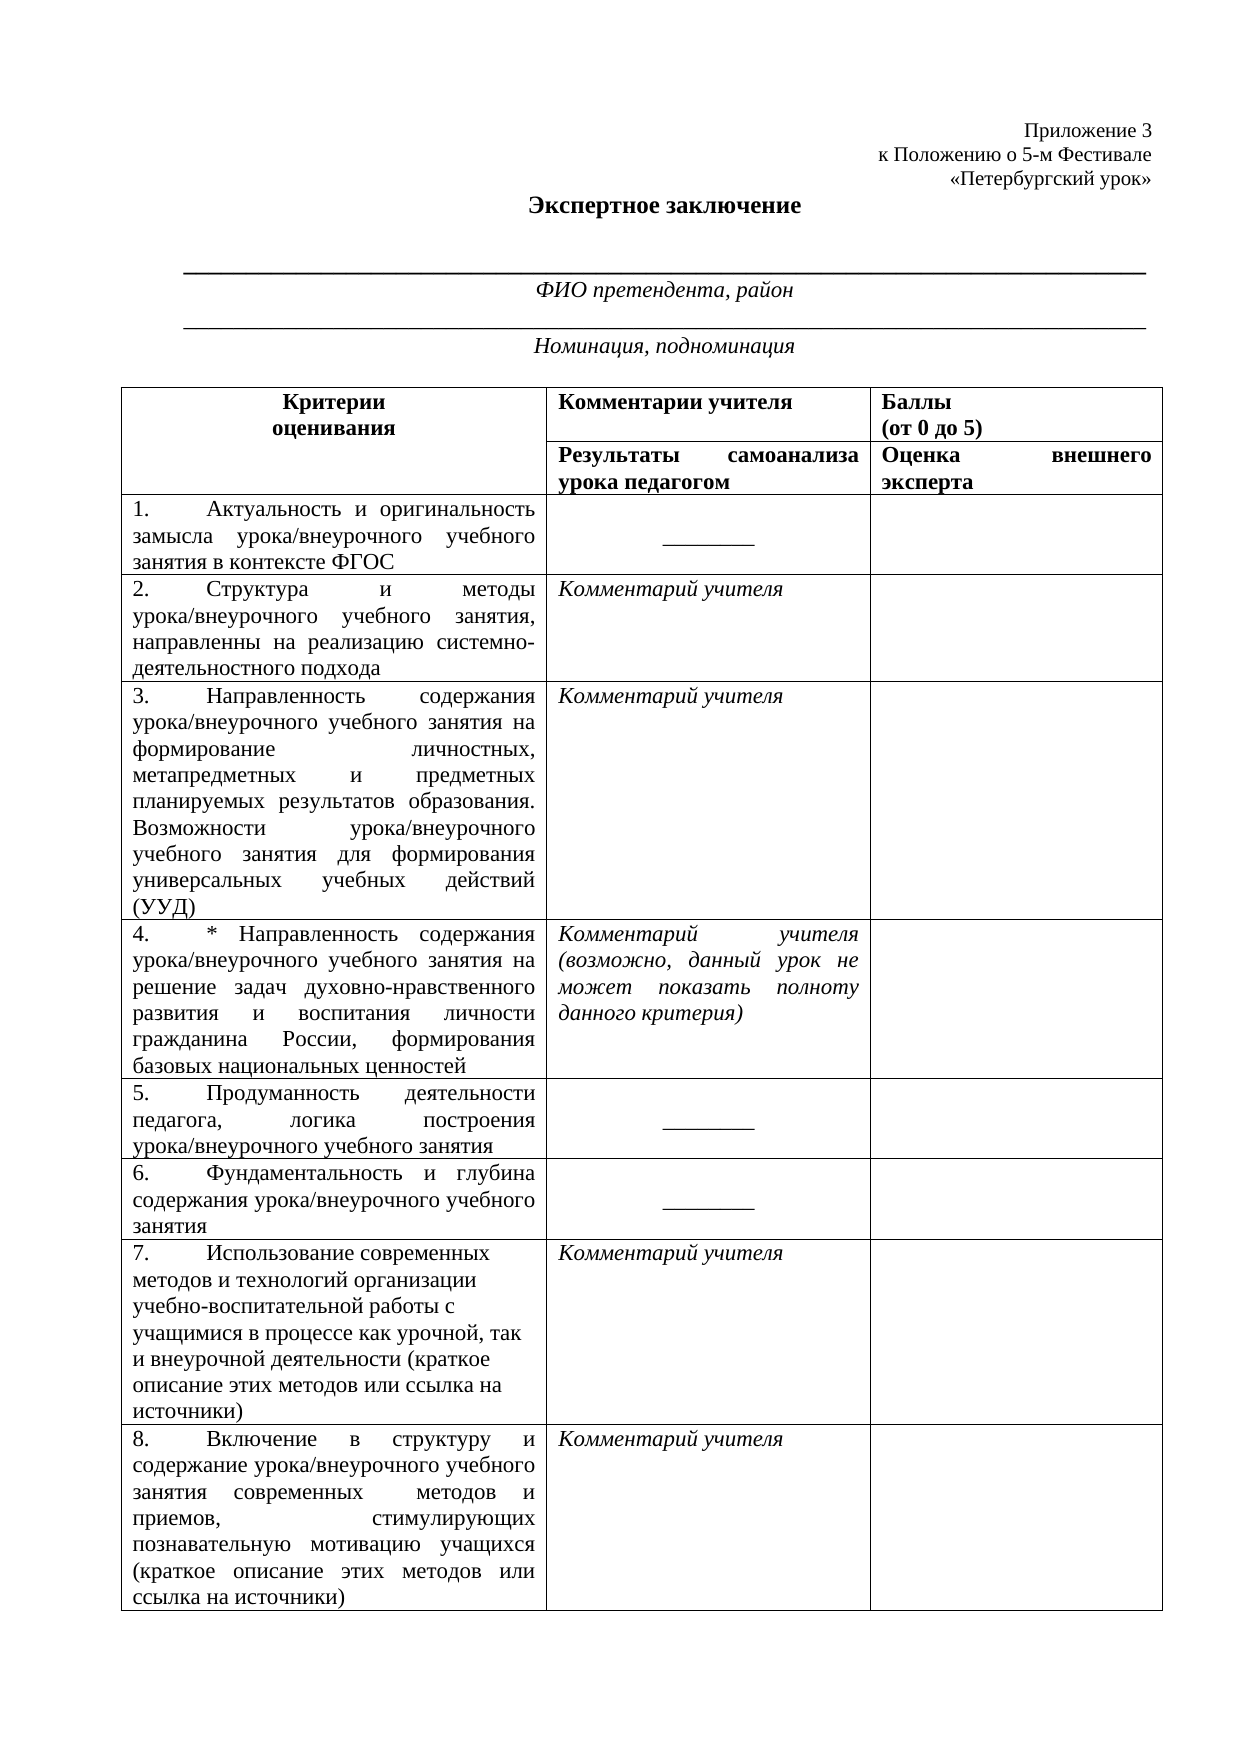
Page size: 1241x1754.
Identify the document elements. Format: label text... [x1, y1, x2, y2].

table_cell Результаты самоанализа урока педагогом [547, 442, 870, 494]
table_cell Направленность содержания урока/внеурочного учебного занятия на формирование личностных, метапредметных и предметных планируемых результатов образования. Возможности урока/внеурочного учебного занятия для формирования универсальных учебных действий (УУД) [122, 682, 546, 919]
text ФИО претендента, район [177, 277, 1152, 303]
table_cell Включение в структуру и содержание урока/внеурочного учебного занятия современных методов и приемов, стимулирующих познавательную мотивацию учащихся (краткое описание этих методов или ссылка на источники) [122, 1425, 546, 1609]
table_cell [871, 495, 1162, 574]
table_cell [871, 1159, 1162, 1238]
table_cell [871, 1425, 1162, 1609]
table_cell Комментарий учителя (возможно, данный урок не может показать полноту данного критерия) [547, 920, 870, 1078]
table_cell Оценка внешнего эксперта [871, 442, 1162, 494]
table_cell Продуманность деятельности педагога, логика построения урока/внеурочного учебного занятия [122, 1079, 546, 1158]
table_header Баллы (от 0 до 5) [871, 388, 1162, 441]
table_header Критерии оценивания [122, 388, 546, 494]
text «Петербургский урок» [177, 166, 1152, 190]
table_cell Фундаментальность и глубина содержания урока/внеурочного учебного занятия [122, 1159, 546, 1238]
table_cell Комментарий учителя [547, 1240, 870, 1424]
table_cell [871, 682, 1162, 919]
text к Положению о 5-м Фестивале [177, 142, 1152, 166]
text _____________________________________________________________________________ [177, 303, 1152, 332]
table_cell * Направленность содержания урока/внеурочного учебного занятия на решение задач духовно-нравственного развития и воспитания личности гражданина России, формирования базовых национальных ценностей [122, 920, 546, 1078]
table_cell [871, 1240, 1162, 1424]
text _____________________________________________________________________________ [177, 248, 1152, 277]
table_cell [871, 575, 1162, 681]
text Экспертное заключение [177, 190, 1152, 219]
table_cell ________ [547, 1079, 870, 1158]
table_cell Актуальность и оригинальность замысла урока/внеурочного учебного занятия в контексте ФГОС [122, 495, 546, 574]
table_cell Комментарий учителя [547, 1425, 870, 1609]
text Приложение 3 [177, 118, 1152, 142]
table_cell ________ [547, 495, 870, 574]
table_header Комментарии учителя [547, 388, 870, 441]
table_cell [871, 920, 1162, 1078]
table_cell Комментарий учителя [547, 682, 870, 919]
text Номинация, подноминация [177, 332, 1152, 358]
table_cell Комментарий учителя [547, 575, 870, 681]
table_cell Структура и методы урока/внеурочного учебного занятия, направленны на реализацию системно-деятельностного подхода [122, 575, 546, 681]
table_cell [871, 1079, 1162, 1158]
table_cell ________ [547, 1159, 870, 1238]
table_cell Использование современных методов и технологий организации учебно-воспитательной работы с учащимися в процессе как урочной, так и внеурочной деятельности (краткое описание этих методов или ссылка на источники) [122, 1240, 546, 1424]
